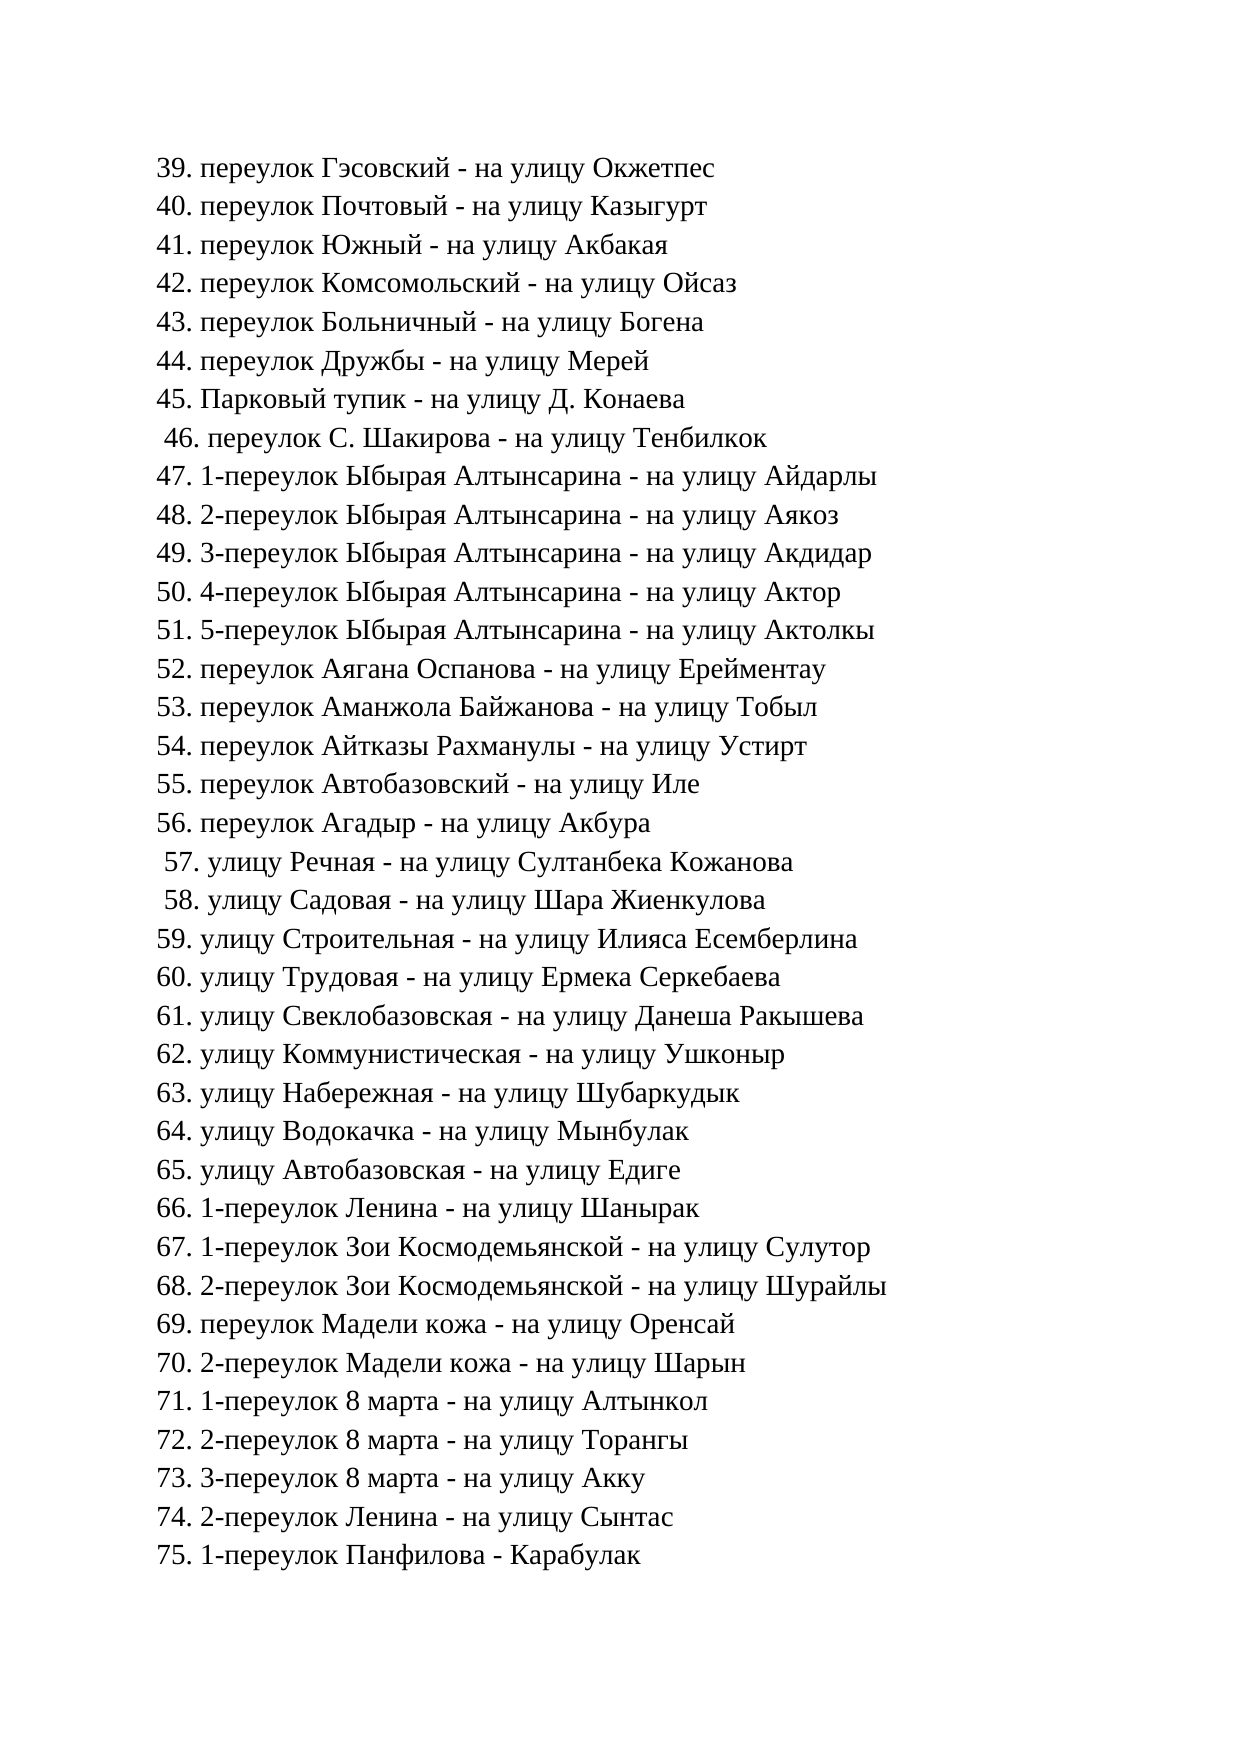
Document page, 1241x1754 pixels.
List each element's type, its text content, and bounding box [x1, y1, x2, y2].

text 51. 5-переулок Ыбырая Алтынсарина - на улицу Актолкы [112, 612, 1128, 646]
text 72. 2-переулок 8 марта - на улицу Торангы [112, 1422, 1128, 1455]
text 39. переулок Гэсовский - на улицу Окжетпес [112, 150, 1128, 183]
text 56. переулок Агадыр - на улицу Акбура [112, 805, 1128, 839]
text 54. переулок Айтказы Рахманулы - на улицу Устирт [112, 728, 1128, 762]
text 64. улицу Водокачка - на улицу Мынбулак [112, 1113, 1128, 1147]
text 65. улицу Автобазовская - на улицу Едиге [112, 1152, 1128, 1186]
text 62. улицу Коммунистическая - на улицу Ушконыр [112, 1036, 1128, 1070]
text 42. переулок Комсомольский - на улицу Ойсаз [112, 266, 1128, 299]
text 53. переулок Аманжола Байжанова - на улицу Тобыл [112, 689, 1128, 723]
text 75. 1-переулок Панфилова - Карабулак [112, 1537, 1128, 1571]
text 60. улицу Трудовая - на улицу Ермека Серкебаева [112, 959, 1128, 993]
text 43. переулок Больничный - на улицу Богена [112, 304, 1128, 338]
text 50. 4-переулок Ыбырая Алтынсарина - на улицу Актор [112, 574, 1128, 607]
text 47. 1-переулок Ыбырая Алтынсарина - на улицу Айдарлы [112, 458, 1128, 492]
text 41. переулок Южный - на улицу Акбакая [112, 227, 1128, 261]
text 69. переулок Мадели кожа - на улицу Оренсай [112, 1306, 1128, 1340]
text 55. переулок Автобазовский - на улицу Иле [112, 767, 1128, 800]
text 68. 2-переулок Зои Космодемьянской - на улицу Шурайлы [112, 1268, 1128, 1301]
text 57. улицу Речная - на улицу Султанбека Кожанова [112, 844, 1128, 877]
text 40. переулок Почтовый - на улицу Казыгурт [112, 188, 1128, 222]
text 67. 1-переулок Зои Космодемьянской - на улицу Сулутор [112, 1229, 1128, 1263]
text 58. улицу Садовая - на улицу Шара Жиенкулова [112, 882, 1128, 916]
text 70. 2-переулок Мадели кожа - на улицу Шарын [112, 1345, 1128, 1378]
text 44. переулок Дружбы - на улицу Мерей [112, 343, 1128, 376]
text 46. переулок С. Шакирова - на улицу Тенбилкок [112, 420, 1128, 453]
text 63. улицу Набережная - на улицу Шубаркудык [112, 1075, 1128, 1108]
text 74. 2-переулок Ленина - на улицу Сынтас [112, 1499, 1128, 1532]
text 71. 1-переулок 8 марта - на улицу Алтынкол [112, 1383, 1128, 1417]
text 48. 2-переулок Ыбырая Алтынсарина - на улицу Аякоз [112, 497, 1128, 530]
text 61. улицу Свеклобазовская - на улицу Данеша Ракышева [112, 998, 1128, 1031]
text 49. 3-переулок Ыбырая Алтынсарина - на улицу Акдидар [112, 535, 1128, 569]
text 45. Парковый тупик - на улицу Д. Конаева [112, 381, 1128, 415]
text 52. переулок Аягана Оспанова - на улицу Ерейментау [112, 651, 1128, 684]
text 66. 1-переулок Ленина - на улицу Шанырак [112, 1191, 1128, 1224]
text 59. улицу Строительная - на улицу Илияса Есемберлина [112, 921, 1128, 954]
text 73. 3-переулок 8 марта - на улицу Акку [112, 1460, 1128, 1494]
